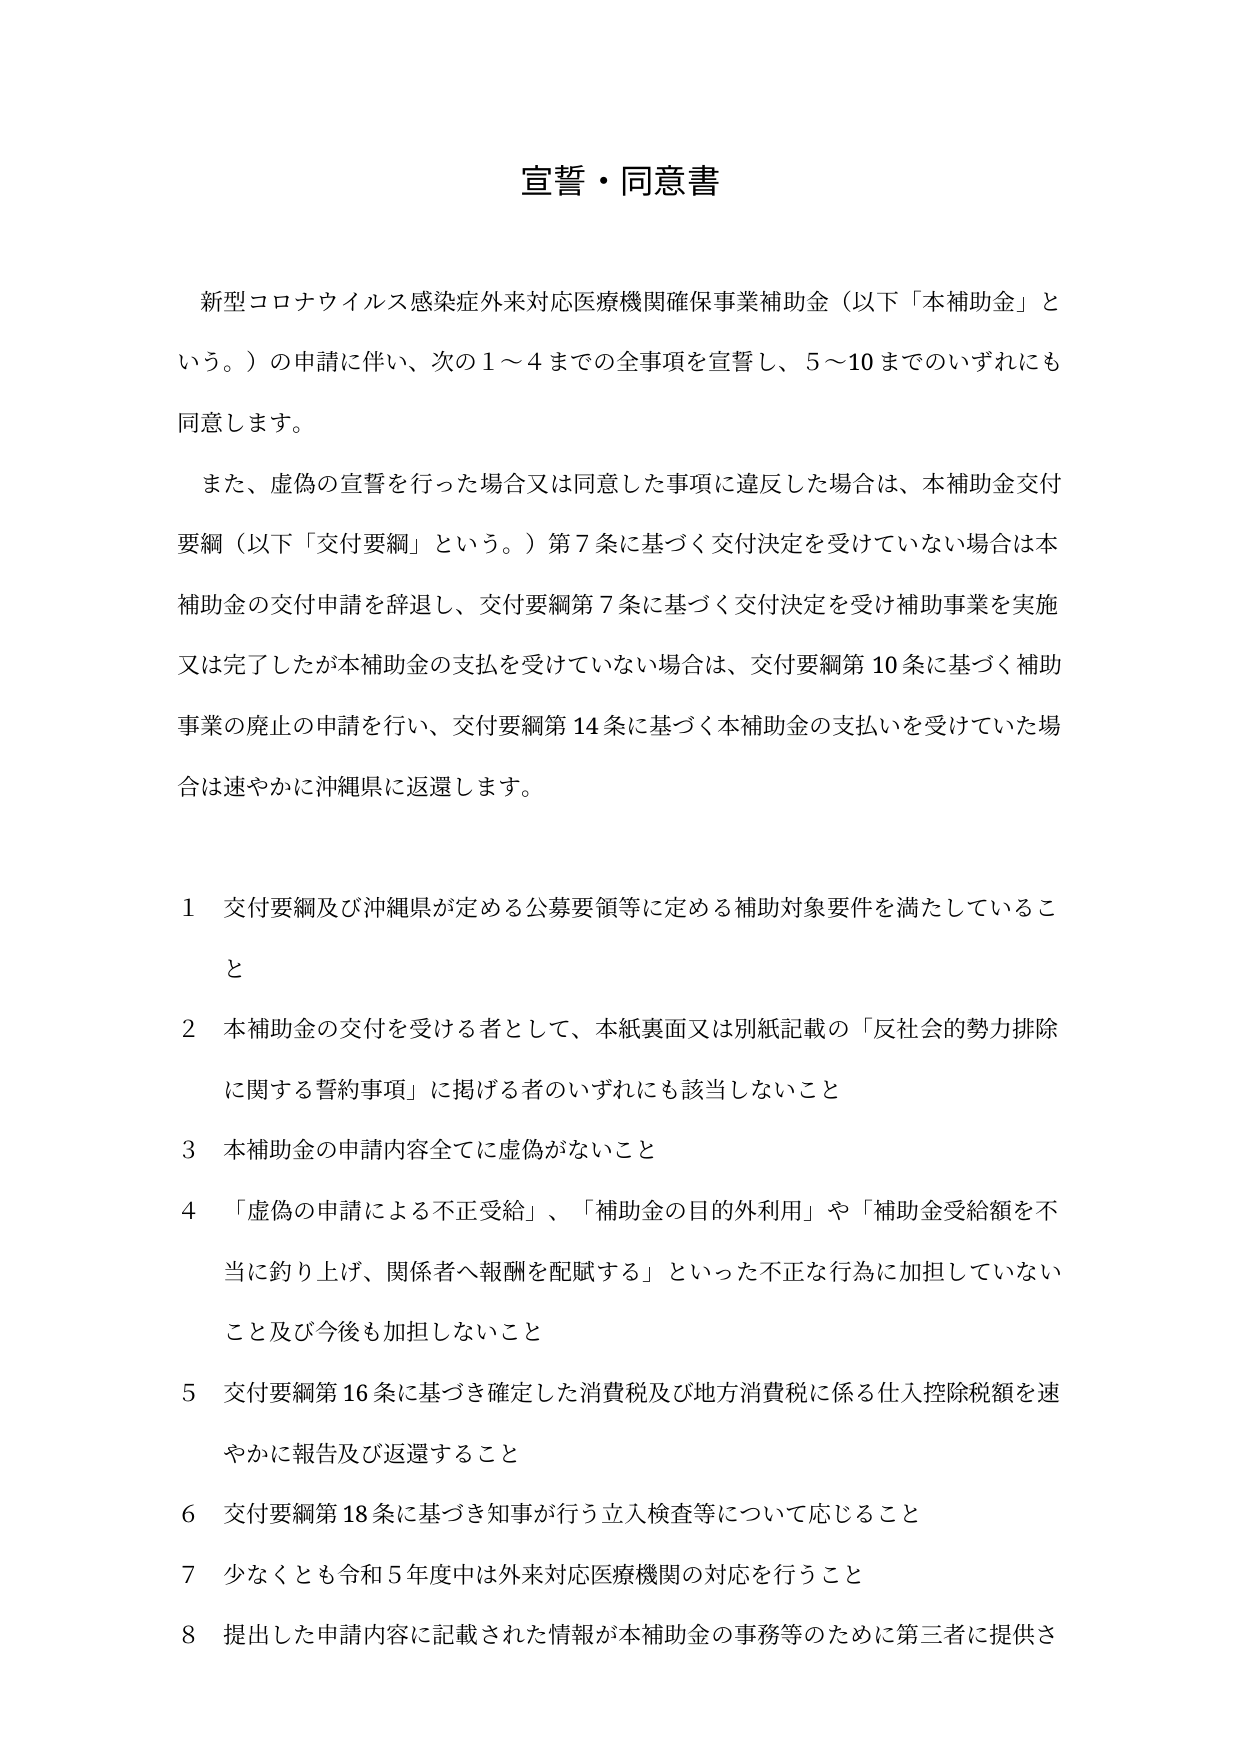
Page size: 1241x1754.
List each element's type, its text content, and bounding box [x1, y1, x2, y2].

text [177, 1604, 1063, 1664]
text ２ 本補助金の交付を受ける者として、本紙裏面又は別紙記載の「反社会的勢力排除に関する誓約事項」に掲げる者のいずれにも該当しないこと [177, 997, 1063, 1119]
text ５ 交付要綱第16条に基づき確定した消費税及び地方消費税に係る仕入控除税額を速やかに報告及び返還すること [177, 1361, 1063, 1482]
text １ 交付要綱及び沖縄県が定める公募要領等に定める補助対象要件を満たしていること [177, 876, 1063, 997]
text ６ 交付要綱第18条に基づき知事が行う立入検査等について応じること [177, 1482, 1063, 1543]
text 宣誓・同意書 [177, 149, 1063, 209]
text ４ 「虚偽の申請による不正受給」、「補助金の目的外利用」や「補助金受給額を不当に釣り上げ、関係者へ報酬を配賦する」といった不正な行為に加担していないこと及び今後も加担しないこと [177, 1179, 1063, 1361]
text ３ 本補助金の申請内容全てに虚偽がないこと [177, 1119, 1063, 1179]
text 新型コロナウイルス感染症外来対応医療機関確保事業補助金（以下「本補助金」という。）の申請に伴い、次の１～４までの全事項を宣誓し、５～10までのいずれにも同意します。 [177, 270, 1063, 452]
text ７ 少なくとも令和５年度中は外来対応医療機関の対応を行うこと [177, 1543, 1063, 1604]
text また、虚偽の宣誓を行った場合又は同意した事項に違反した場合は、本補助金交付要綱（以下「交付要綱」という。）第７条に基づく交付決定を受けていない場合は本補助金の交付申請を辞退し、交付要綱第７条に基づく交付決定を受け補助事業を実施又は完了したが本補助金の支払を受けていない場合は、交付要綱第10条に基づく補助事業の廃止の申請を行い、交付要綱第14条に基づく本補助金の支払いを受けていた場合は速やかに沖縄県に返還します。 [177, 452, 1063, 816]
